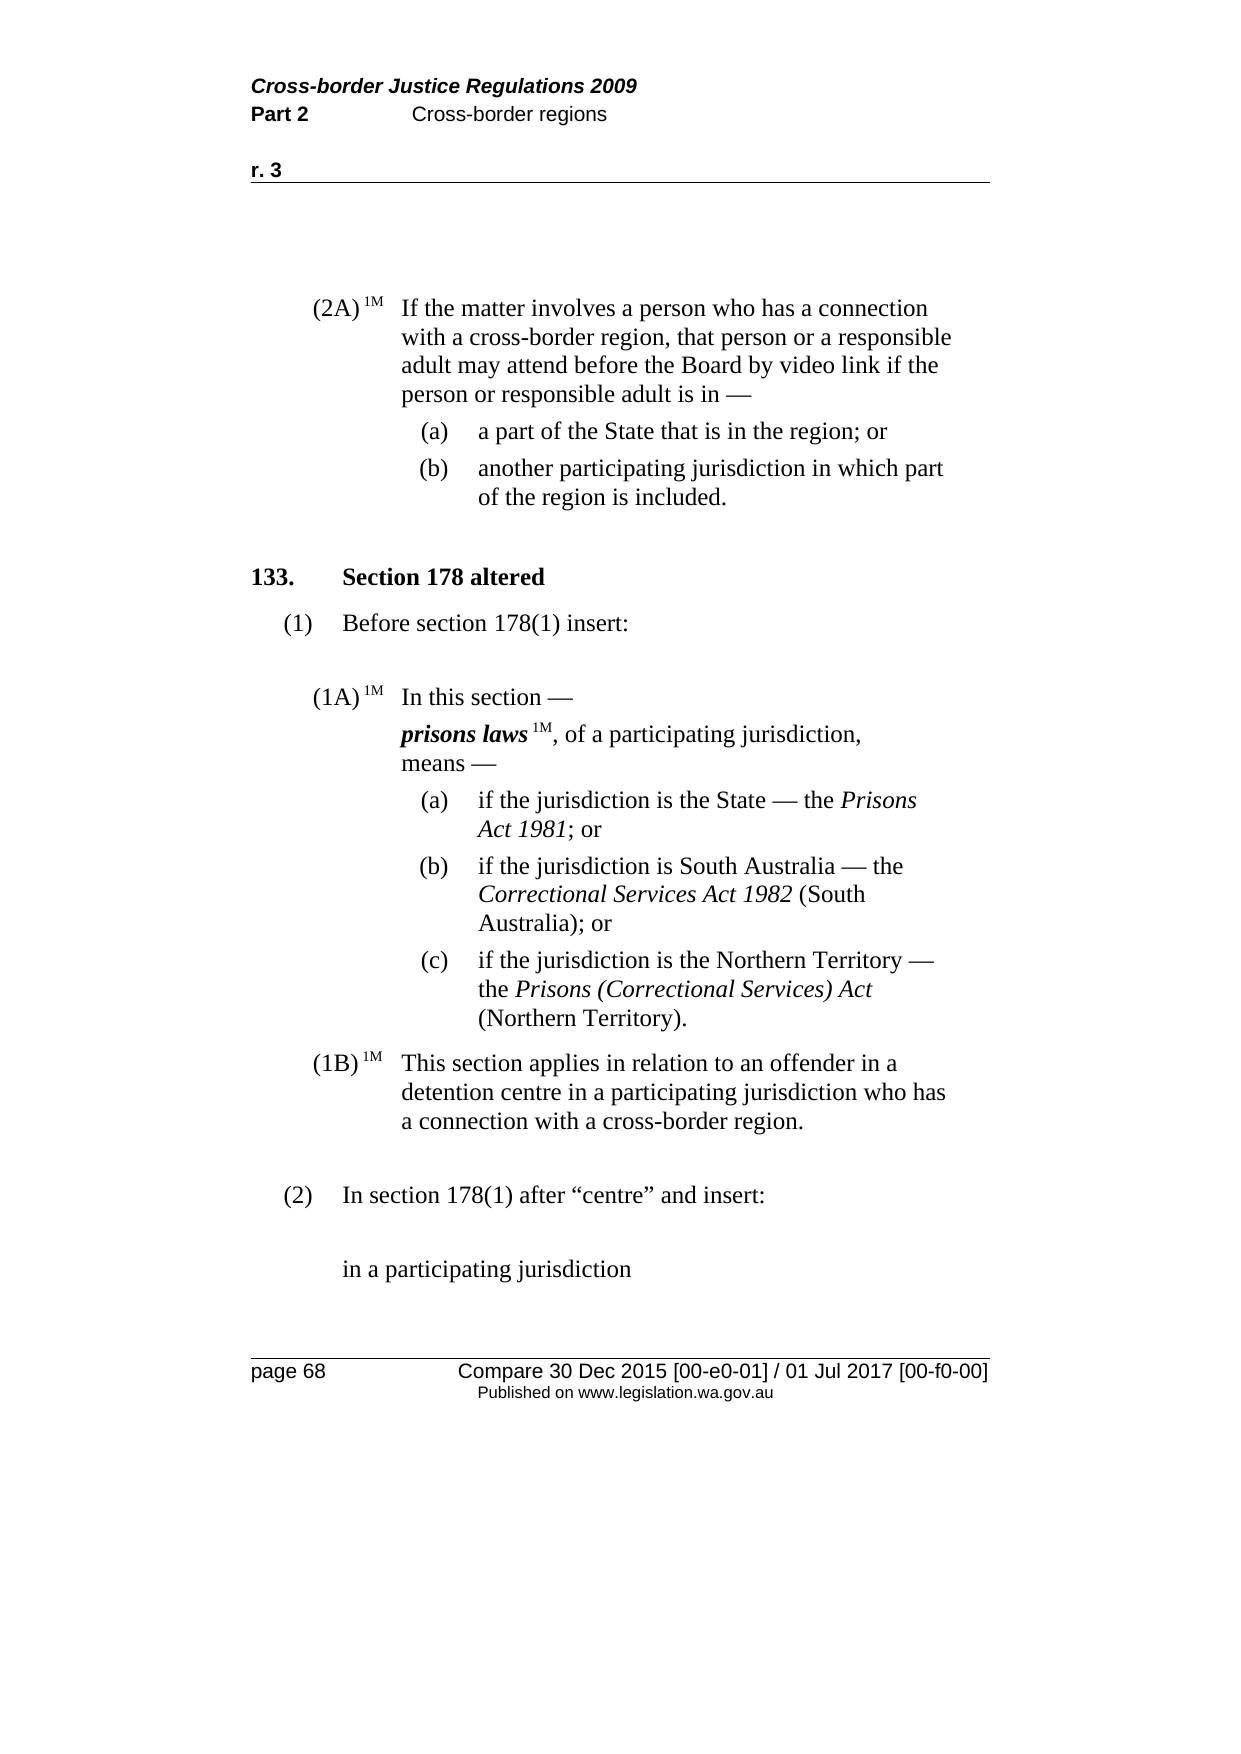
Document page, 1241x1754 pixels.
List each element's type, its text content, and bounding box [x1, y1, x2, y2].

text (2A) 1M If the matter involves a person who has a connection with a cross-border region, that person or a responsible adult may attend before the Board by video link if the person or responsible adult is in — [312, 293, 960, 408]
text (a) a part of the State that is in the region; or [389, 416, 960, 445]
text (b) if the jurisdiction is South Australia — the Correctional Services Act 1982 (South Australia); or [309, 851, 960, 937]
text (a) if the jurisdiction is the State — the Prisons Act 1981; or [309, 785, 960, 842]
text (1) Before section 178(1) insert: [251, 608, 990, 637]
subtitle 133. Section 178 altered [251, 562, 990, 591]
text (b) another participating jurisdiction in which part of the region is included. [389, 453, 960, 511]
text (c) if the jurisdiction is the Northern Territory — the Prisons (Correctional Services) Act (Northern Territory). [309, 945, 960, 1032]
text (1A) 1M In this section — [312, 682, 960, 711]
text (1B) 1M This section applies in relation to an offender in a detention centre in a participating jurisdiction who has a connection with a cross-border region. [312, 1048, 960, 1134]
text prisons laws 1M, of a participating jurisdiction, means — [309, 719, 960, 777]
text (2) In section 178(1) after “centre” and insert: [251, 1180, 990, 1209]
text in a participating jurisdiction [251, 1254, 990, 1283]
